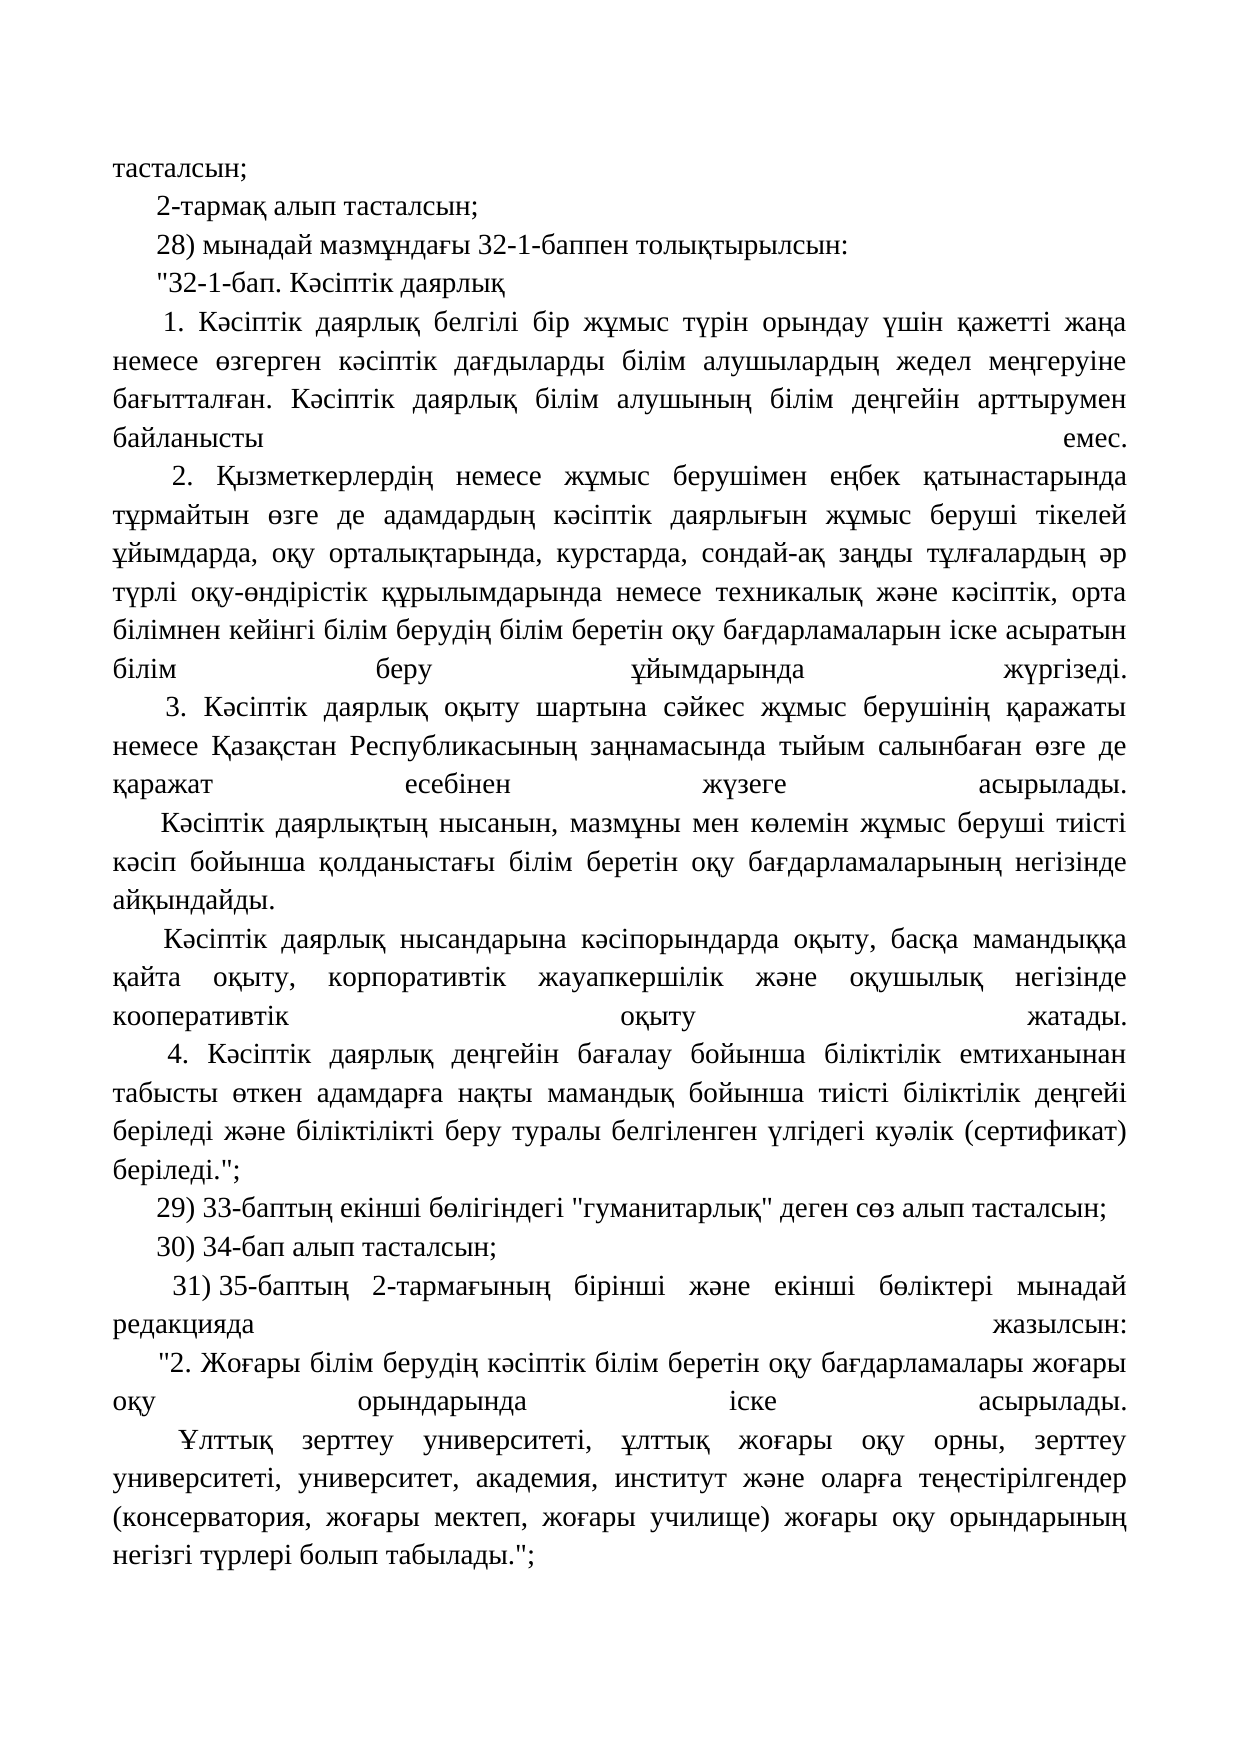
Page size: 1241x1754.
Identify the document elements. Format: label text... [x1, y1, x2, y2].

text 30) 34-бап алып тасталсын; [112, 1229, 1128, 1263]
text 29) 33-баптың екінші бөлігіндегі "гуманитарлық" деген сөз алып тасталсын; [112, 1191, 1128, 1224]
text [112, 150, 1128, 222]
text "32-1-бап. Кәсіптік даярлық [112, 266, 1128, 299]
text 31) 35-баптың 2-тармағының бірінші және екінші бөліктері мынадай редакцияда жазылсын: "2. Жоғары бiлiм берудiң кәсiптiк білім беретін оқу бағдарламалары жоғары оқу орындарында iске асырылады. Ұлттық зерттеу университеті, ұлттық жоғары оқу орны, зерттеу университеті, университет, академия, институт және оларға теңестiрiлгендер (консерватория, жоғары мектеп, жоғары училище) жоғары оқу орындарының негiзгi түрлерi болып табылады."; [112, 1268, 1128, 1571]
text 28) мынадай мазмұндағы 32-1-баппен толықтырылсын: [112, 227, 1128, 261]
text 1. Кәсіптік даярлық белгілі бір жұмыс түрін орындау үшін қажетті жаңа немесе өзгерген кәсіптік дағдыларды білім алушылардың жедел меңгеруіне бағытталған. Кәсіптік даярлық білім алушының білім деңгейін арттырумен байланысты емес. 2. Қызметкерлердің немесе жұмыс берушімен еңбек қатынастарында тұрмайтын өзге де адамдардың кәсіптік даярлығын жұмыс беруші тікелей ұйымдарда, оқу орталықтарында, курстарда, сондай-ақ заңды тұлғалардың әр түрлі оқу-өндірістік құрылымдарында немесе техникалық және кәсіптік, орта білімнен кейінгі білім берудің білім беретін оқу бағдарламаларын іске асыратын білім беру ұйымдарында жүргізеді. 3. Кәсіптік даярлық оқыту шартына сәйкес жұмыс берушінің қаражаты немесе Қазақстан Республикасының заңнамасында тыйым салынбаған өзге де қаражат есебінен жүзеге асырылады. Кәсіптік даярлықтың нысанын, мазмұны мен көлемін жұмыс беруші тиісті кәсіп бойынша қолданыстағы білім беретін оқу бағдарламаларының негізінде айқындайды. Кәсіптік даярлық нысандарына кәсіпорындарда оқыту, басқа мамандыққа қайта оқыту, корпоративтік жауапкершілік және оқушылық негізінде кооперативтік оқыту жатады. 4. Кәсіптік даярлық деңгейін бағалау бойынша біліктілік емтиханынан табысты өткен адамдарға нақты мамандық бойынша тиісті біліктілік деңгейі беріледі және біліктілікті беру туралы белгіленген үлгідегі куәлік (сертификат) беріледі."; [112, 304, 1128, 1186]
